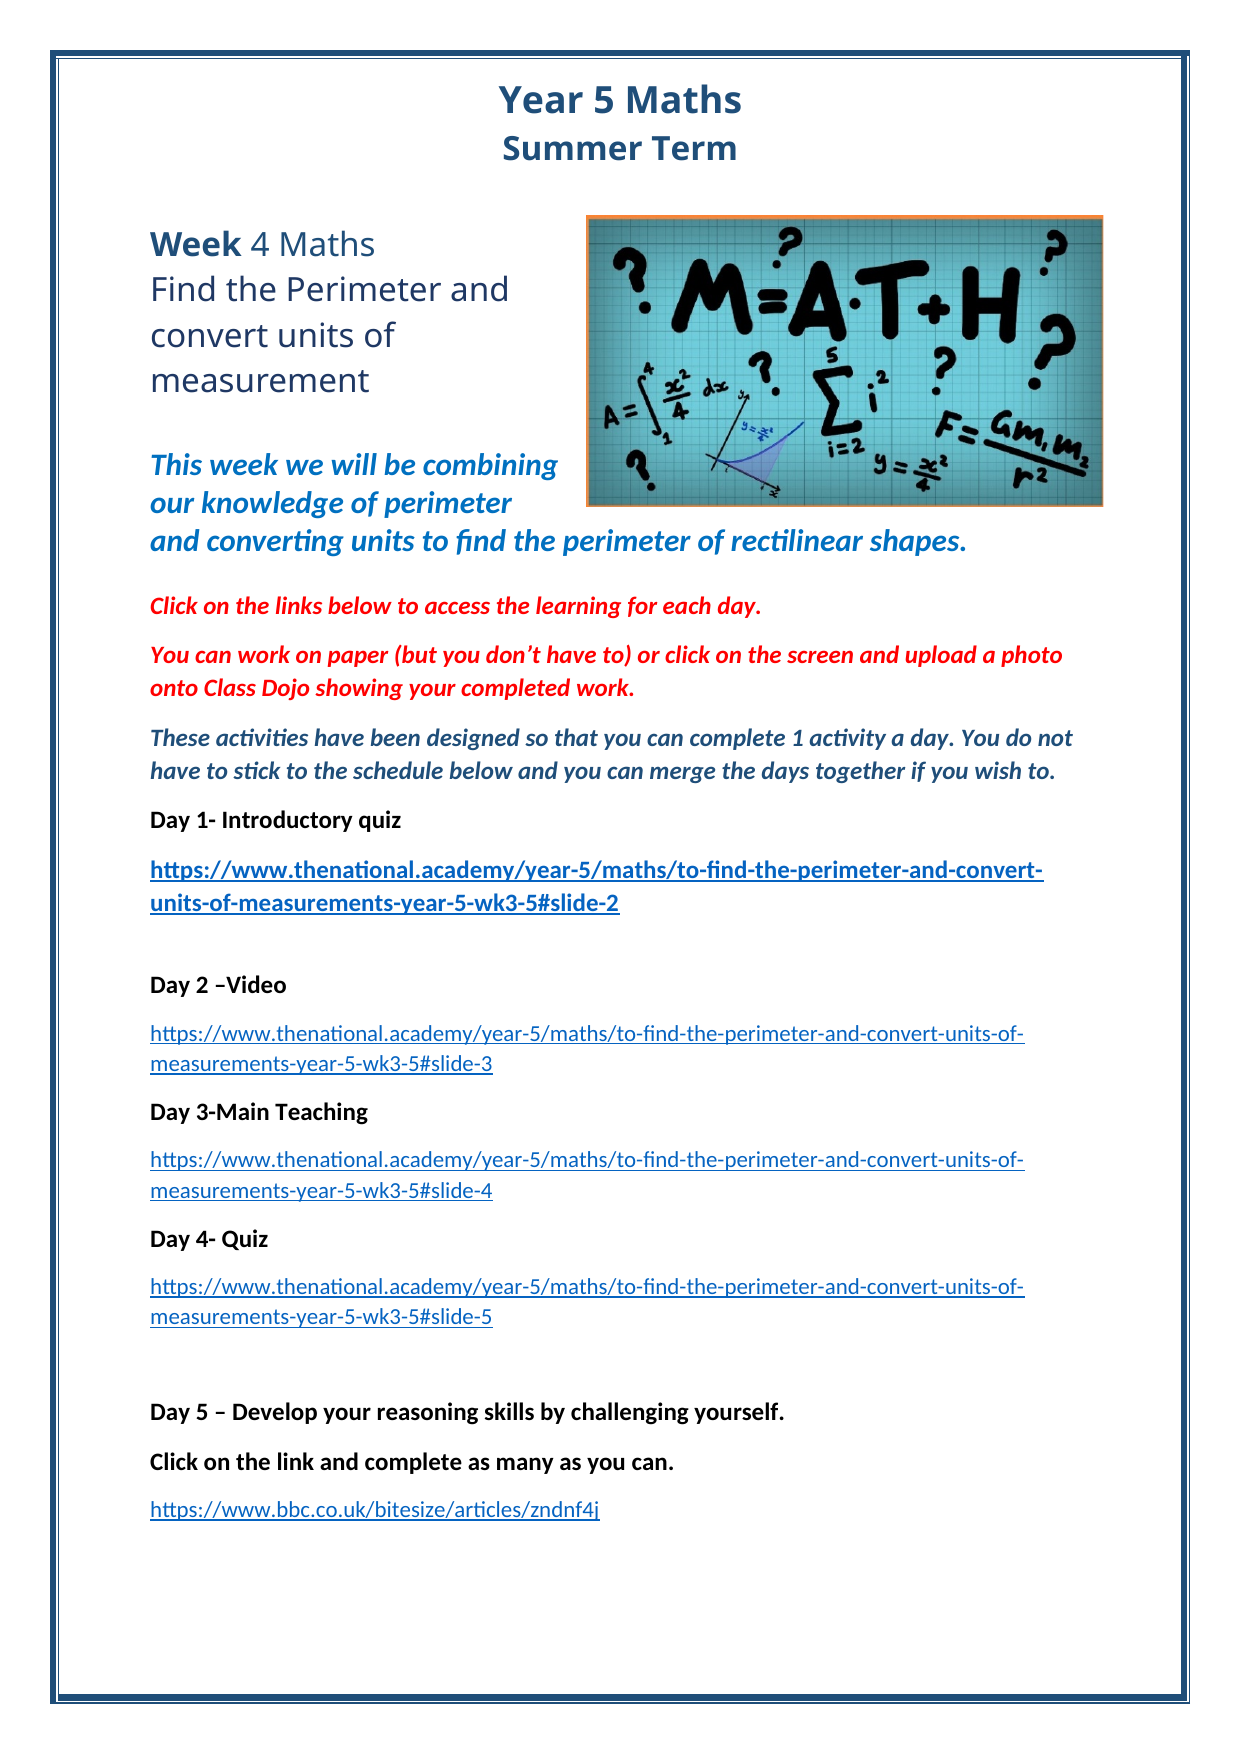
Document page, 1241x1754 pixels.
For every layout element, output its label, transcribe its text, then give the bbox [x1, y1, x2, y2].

text You can work on paper (but you don’t have to) or click on the screen and upload a photo onto Class Dojo showing your completed work. [150, 639, 1090, 703]
text Day 5 – Develop your reasoning skills by challenging yourself. [150, 1396, 1090, 1427]
text Click on the link and complete as many as you can. [150, 1446, 1090, 1476]
subtitle This week we will be combining our knowledge of perimeter and converting units to find the perimeter of rectilinear shapes. [512, 445, 1090, 559]
text https://www.bbc.co.uk/bitesize/articles/zndnf4j [150, 1495, 1090, 1523]
text These activities have been designed so that you can complete 1 activity a day. You do not have to stick to the schedule below and you can merge the days together if you wish to. [150, 722, 1090, 785]
text https://www.thenational.academy/year-5/maths/to-find-the-perimeter-and-convert-units-of-measurements-year-5-wk3-5#slide-3 [150, 1019, 1090, 1077]
text Day 3-Main Teaching [150, 1096, 1090, 1127]
text https://www.thenational.academy/year-5/maths/to-find-the-perimeter-and-convert-units-of-measurements-year-5-wk3-5#slide-5 [150, 1272, 1090, 1331]
text Day 4- Quiz [150, 1223, 1090, 1253]
text Day 1- Introductory quiz [150, 804, 1090, 835]
subtitle Find the Perimeter and convert units of measurement [370, 266, 584, 402]
picture [584, 215, 1104, 506]
text https://www.thenational.academy/year-5/maths/to-find-the-perimeter-and-convert-units-of-measurements-year-5-wk3-5#slide-4 [150, 1146, 1090, 1204]
text https://www.thenational.academy/year-5/maths/to-find-the-perimeter-and-convert-units-of-measurements-year-5-wk3-5#slide-2 [150, 854, 1090, 917]
text Click on the links below to access the learning for each day. [150, 590, 1090, 620]
subtitle Week 4 Maths [150, 221, 584, 266]
text Day 2 –Video [150, 936, 1090, 1000]
